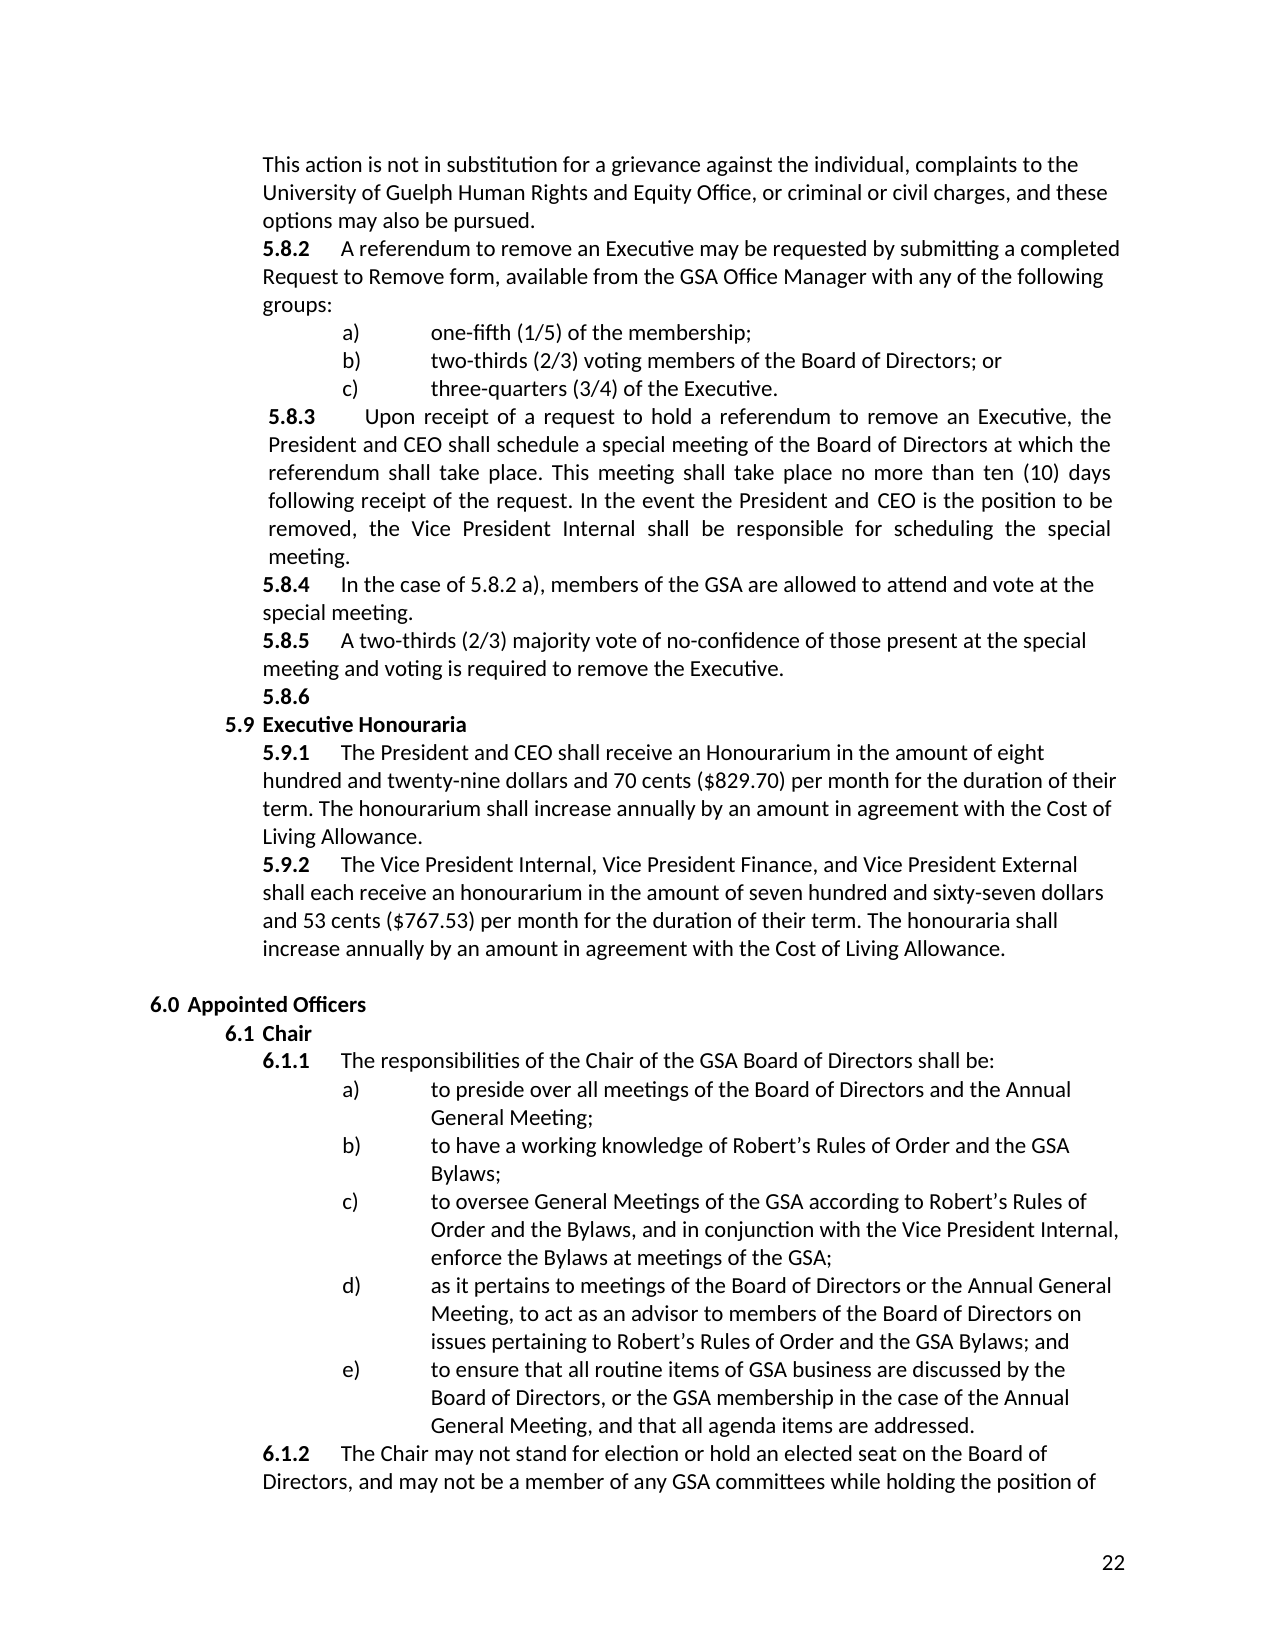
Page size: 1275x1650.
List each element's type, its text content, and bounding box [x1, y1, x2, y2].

list 5.9.2 The Vice President Internal, Vice President Finance, and Vice President External shall each receive an honourarium in the amount of seven hundred and sixty-seven dollars and 53 cents ($767.53) per month for the duration of their term. The honouraria shall increase annually by an amount in agreement with the Cost of Living Allowance. [262, 851, 1125, 963]
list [262, 150, 1125, 234]
title Appointed Officers [150, 991, 1125, 1019]
list 5.8.4 In the case of 5.8.2 a), members of the GSA are allowed to attend and vote at the special meeting. [262, 570, 1125, 626]
list to preside over all meetings of the Board of Directors and the Annual General Meeting; [342, 1075, 1125, 1131]
list two-thirds (2/3) voting members of the Board of Directors; or [342, 346, 1125, 374]
list 5.8.5 A two-thirds (2/3) majority vote of no-confidence of those present at the special meeting and voting is required to remove the Executive. [262, 626, 1125, 682]
list three-quarters (3/4) of the Executive. [342, 374, 1125, 402]
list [262, 1439, 1125, 1495]
list to have a working knowledge of Robert’s Rules of Order and the GSA Bylaws; [342, 1131, 1125, 1187]
list 5.8.2 A referendum to remove an Executive may be requested by submitting a completed Request to Remove form, available from the GSA Office Manager with any of the following groups: [262, 234, 1125, 318]
list one-fifth (1/5) of the membership; [342, 318, 1125, 346]
list 6.1.1 The responsibilities of the Chair of the GSA Board of Directors shall be: [262, 1047, 1125, 1075]
list 5.9.1 The President and CEO shall receive an Honourarium in the amount of eight hundred and twenty-nine dollars and 70 cents ($829.70) per month for the duration of their term. The honourarium shall increase annually by an amount in agreement with the Cost of Living Allowance. [262, 738, 1125, 851]
list 5.8.6 [262, 682, 1125, 710]
subtitle Executive Honouraria [225, 710, 1125, 738]
subtitle Chair [225, 1019, 1125, 1047]
list to oversee General Meetings of the GSA according to Robert’s Rules of Order and the Bylaws, and in conjunction with the Vice President Internal, enforce the Bylaws at meetings of the GSA; [342, 1187, 1125, 1271]
list to ensure that all routine items of GSA business are discussed by the Board of Directors, or the GSA membership in the case of the Annual General Meeting, and that all agenda items are addressed. [342, 1355, 1125, 1439]
text 5.8.3 Upon receipt of a request to hold a referendum to remove an Executive, the President and CEO shall schedule a special meeting of the Board of Directors at which the referendum shall take place. This meeting shall take place no more than ten (10) days following receipt of the request. In the event the President and CEO is the position to be removed, the Vice President Internal shall be responsible for scheduling the special meeting. [268, 402, 1113, 570]
list as it pertains to meetings of the Board of Directors or the Annual General Meeting, to act as an advisor to members of the Board of Directors on issues pertaining to Robert’s Rules of Order and the GSA Bylaws; and [342, 1271, 1125, 1355]
